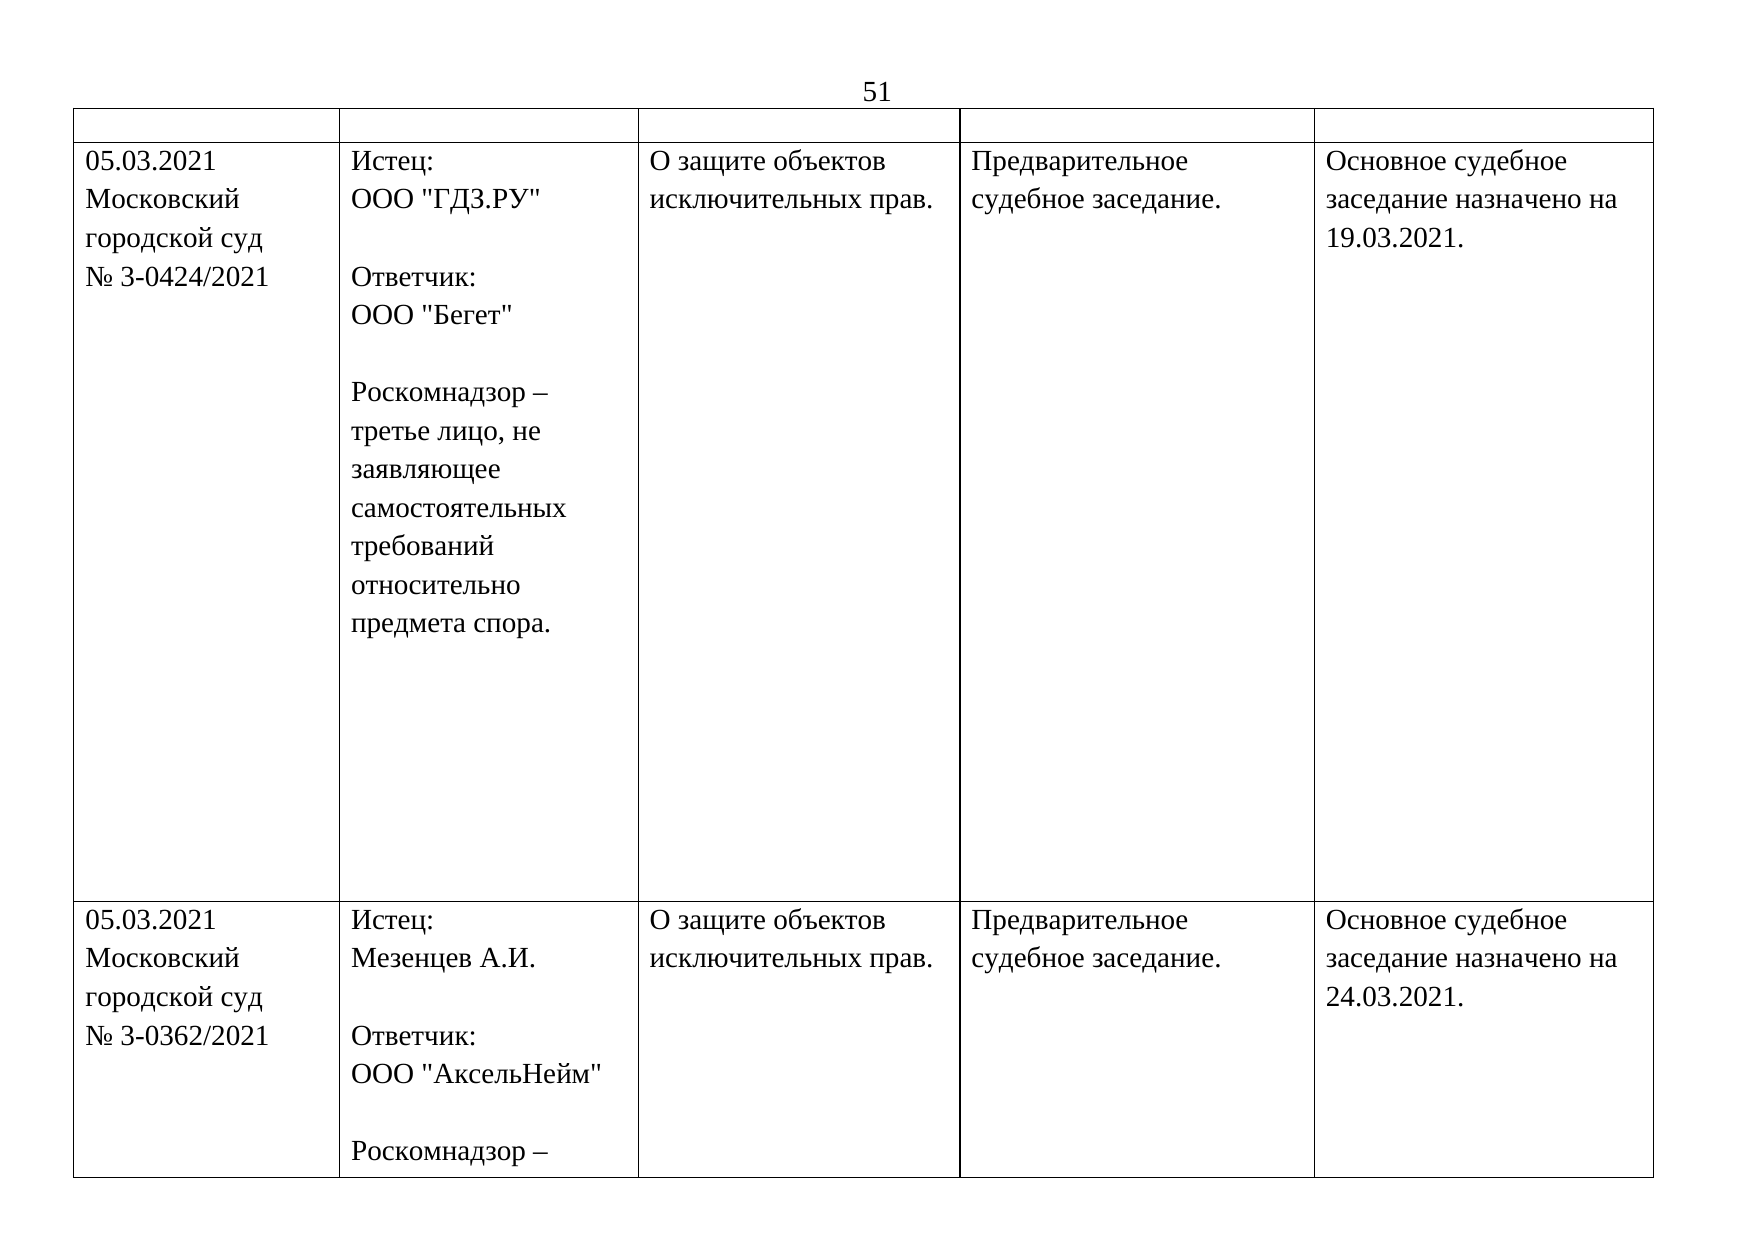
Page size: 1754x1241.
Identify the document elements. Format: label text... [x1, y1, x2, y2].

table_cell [340, 902, 638, 1177]
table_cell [1315, 109, 1653, 142]
table_cell Истец: ООО "ГДЗ.РУ" Ответчик: ООО "Бегет" Роскомнадзор – третье лицо, не заявляющее самостоятельных требований относительно предмета спора. [340, 143, 638, 901]
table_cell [639, 109, 959, 142]
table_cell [74, 902, 339, 1177]
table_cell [961, 109, 1314, 142]
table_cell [639, 902, 959, 1177]
table_cell 05.03.2021 Московский городской суд № 3-0424/2021 [74, 143, 339, 901]
table_cell Предварительное судебное заседание. [961, 143, 1314, 901]
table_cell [74, 109, 339, 142]
table_cell Основное судебное заседание назначено на 19.03.2021. [1315, 143, 1653, 901]
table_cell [340, 109, 638, 142]
table_cell О защите объектов исключительных прав. [639, 143, 959, 901]
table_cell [961, 902, 1314, 1177]
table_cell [1315, 902, 1653, 1177]
